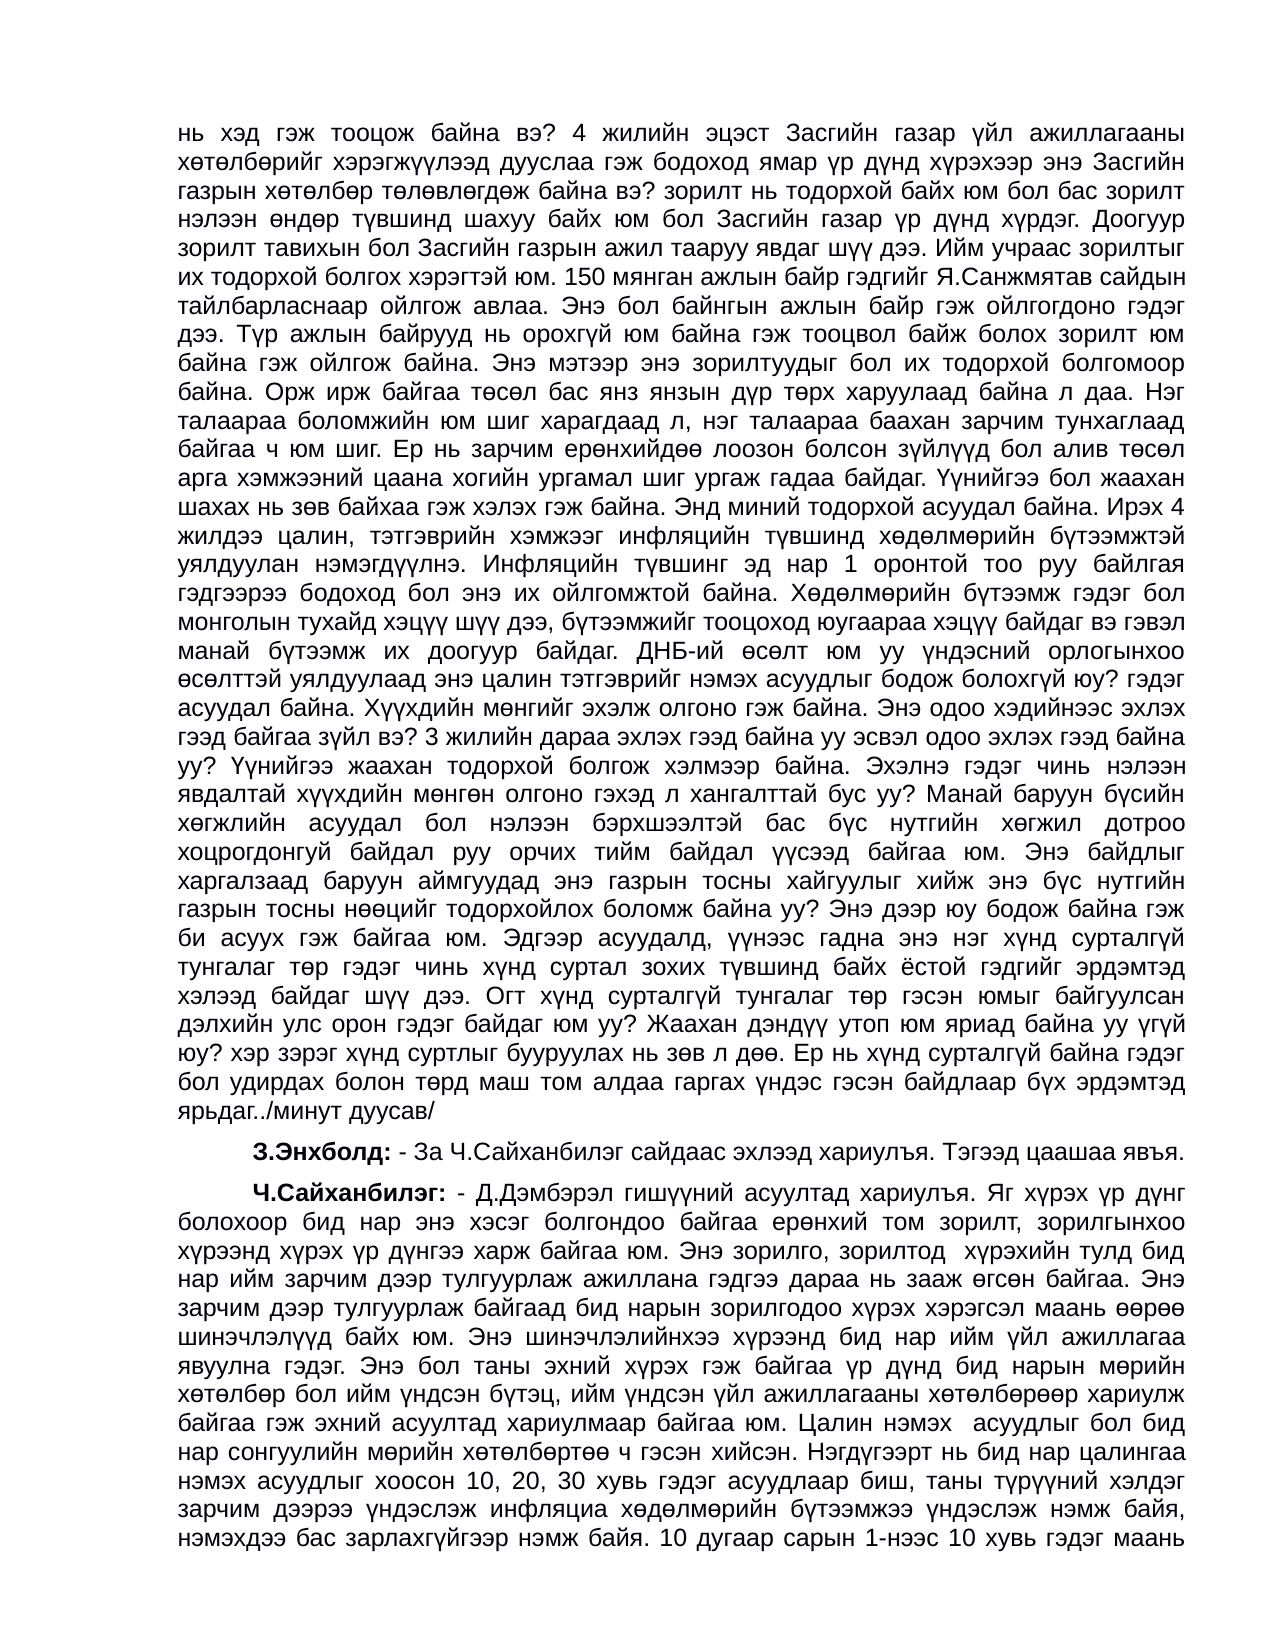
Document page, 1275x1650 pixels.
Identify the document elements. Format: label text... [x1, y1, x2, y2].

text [177, 1178, 1186, 1552]
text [177, 118, 1186, 1124]
text З.Энхболд: - За Ч.Сайханбилэг сайдаас эхлээд хариулъя. Тэгээд цаашаа явъя. [177, 1137, 1186, 1166]
